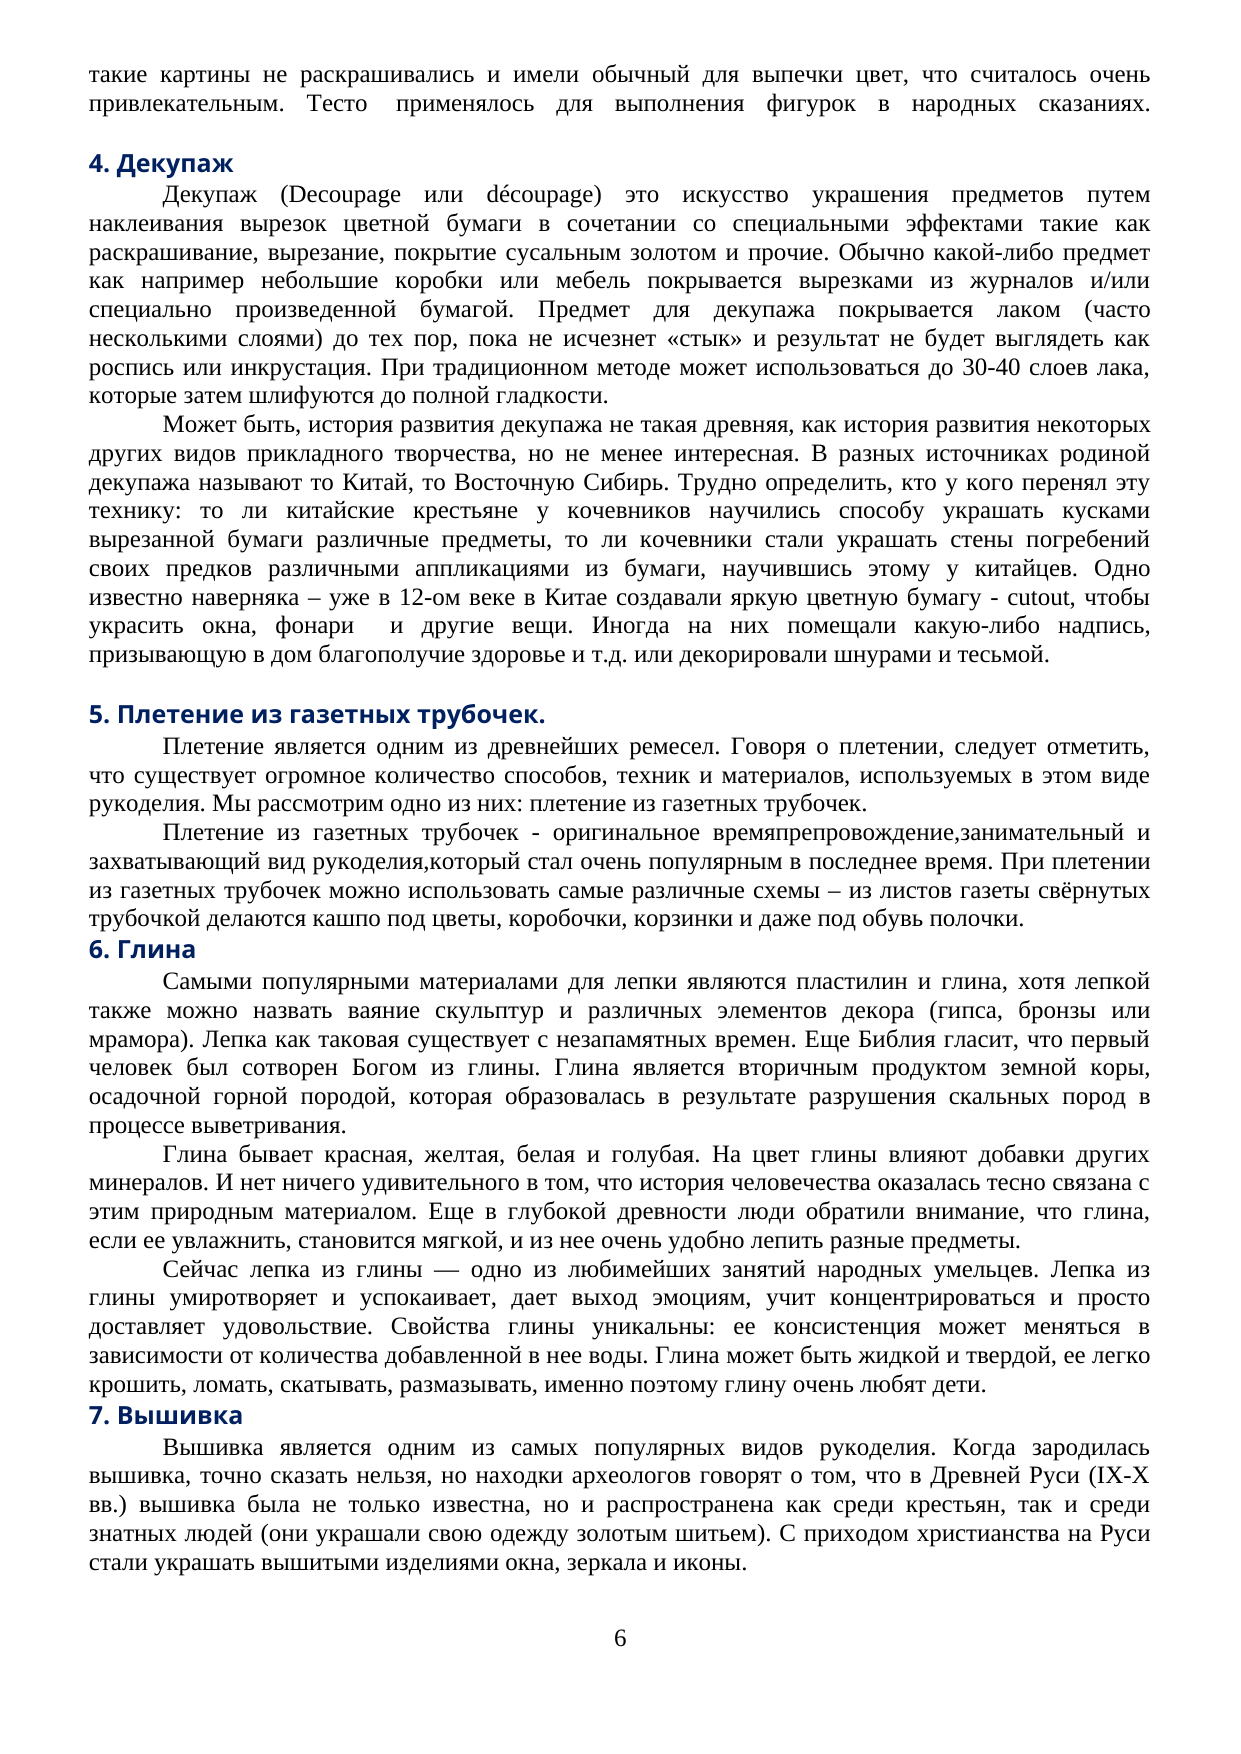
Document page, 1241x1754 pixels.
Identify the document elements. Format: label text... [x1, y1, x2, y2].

text Декупаж (Decoupage или découpage) это искусство украшения предметов путем наклеивания вырезок цветной бумаги в сочетании со специальными эффектами такие как раскрашивание, вырезание, покрытие сусальным золотом и прочие. Обычно какой-либо предмет как например небольшие коробки или мебель покрывается вырезками из журналов и/или специально произведенной бумагой. Предмет для декупажа покрывается лаком (часто несколькими слоями) до тех пор, пока не исчезнет «стык» и результат не будет выглядеть как роспись или инкрустация. При традиционном методе может использоваться до 30-40 слоев лака, которые затем шлифуются до полной гладкости. [89, 179, 1152, 409]
text Глина бывает красная, желтая, белая и голубая. На цвет глины влияют добавки других минералов. И нет ничего удивительного в том, что история человечества оказалась тесно связана с этим природным материалом. Еще в глубокой древности люди обратили внимание, что глина, если ее увлажнить, становится мягкой, и из нее очень удобно лепить разные предметы. [89, 1139, 1152, 1254]
text 6. Глина [89, 932, 1152, 966]
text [89, 59, 1152, 145]
text Плетение является одним из древнейших ремесел. Говоря о плетении, следует отметить, что существует огромное количество способов, техник и материалов, используемых в этом виде рукоделия. Мы рассмотрим одно из них: плетение из газетных трубочек. [89, 731, 1152, 817]
text 4. Декупаж [89, 145, 1152, 179]
text Самыми популярными материалами для лепки являются пластилин и глина, хотя лепкой также можно назвать ваяние скульптур и различных элементов декора (гипса, бронзы или мрамора). Лепка как таковая существует с незапамятных времен. Еще Библия гласит, что первый человек был сотворен Богом из глины. Глина является вторичным продуктом земной коры, осадочной горной породой, которая образовалась в результате разрушения скальных пород в процессе выветривания. [89, 966, 1152, 1139]
text Плетение из газетных трубочек - оригинальное времяпрепровождение,занимательный и захватывающий вид рукоделия,который стал очень популярным в последнее время. При плетении из газетных трубочек можно использовать самые различные схемы – из листов газеты свёрнутых трубочкой делаются кашпо под цветы, коробочки, корзинки и даже под обувь полочки. [89, 817, 1152, 932]
text Может быть, история развития декупажа не такая древняя, как история развития некоторых других видов прикладного творчества, но не менее интересная. В разных источниках родиной декупажа называют то Китай, то Восточную Сибирь. Трудно определить, кто у кого перенял эту технику: то ли китайские крестьяне у кочевников научились способу украшать кусками вырезанной бумаги различные предметы, то ли кочевники стали украшать стены погребений своих предков различными аппликациями из бумаги, научившись этому у китайцев. Одно известно наверняка – уже в 12-ом веке в Китае создавали яркую цветную бумагу - cutout, чтобы украсить окна, фонари и другие вещи. Иногда на них помещали какую-либо надпись, призывающую в дом благополучие здоровье и т.д. или декорировали шнурами и тесьмой. [89, 409, 1152, 668]
text Сейчас лепка из глины — одно из любимейших занятий народных умельцев. Лепка из глины умиротворяет и успокаивает, дает выход эмоциям, учит концентрироваться и просто доставляет удовольствие. Свойства глины уникальны: ее консистенция может меняться в зависимости от количества добавленной в нее воды. Глина может быть жидкой и твердой, ее легко крошить, ломать, скатывать, размазывать, именно поэтому глину очень любят дети. [89, 1254, 1152, 1397]
text Вышивка является одним из самых популярных видов рукоделия. Когда зародилась вышивка, точно сказать нельзя, но находки археологов говорят о том, что в Древней Руси (IX-X вв.) вышивка была не только известна, но и распространена как среди крестьян, так и среди знатных людей (они украшали свою одежду золотым шитьем). С приходом христианства на Руси стали украшать вышитыми изделиями окна, зеркала и иконы. [89, 1432, 1152, 1575]
text 5. Плетение из газетных трубочек. [89, 697, 1152, 731]
text 7. Вышивка [89, 1397, 1152, 1432]
